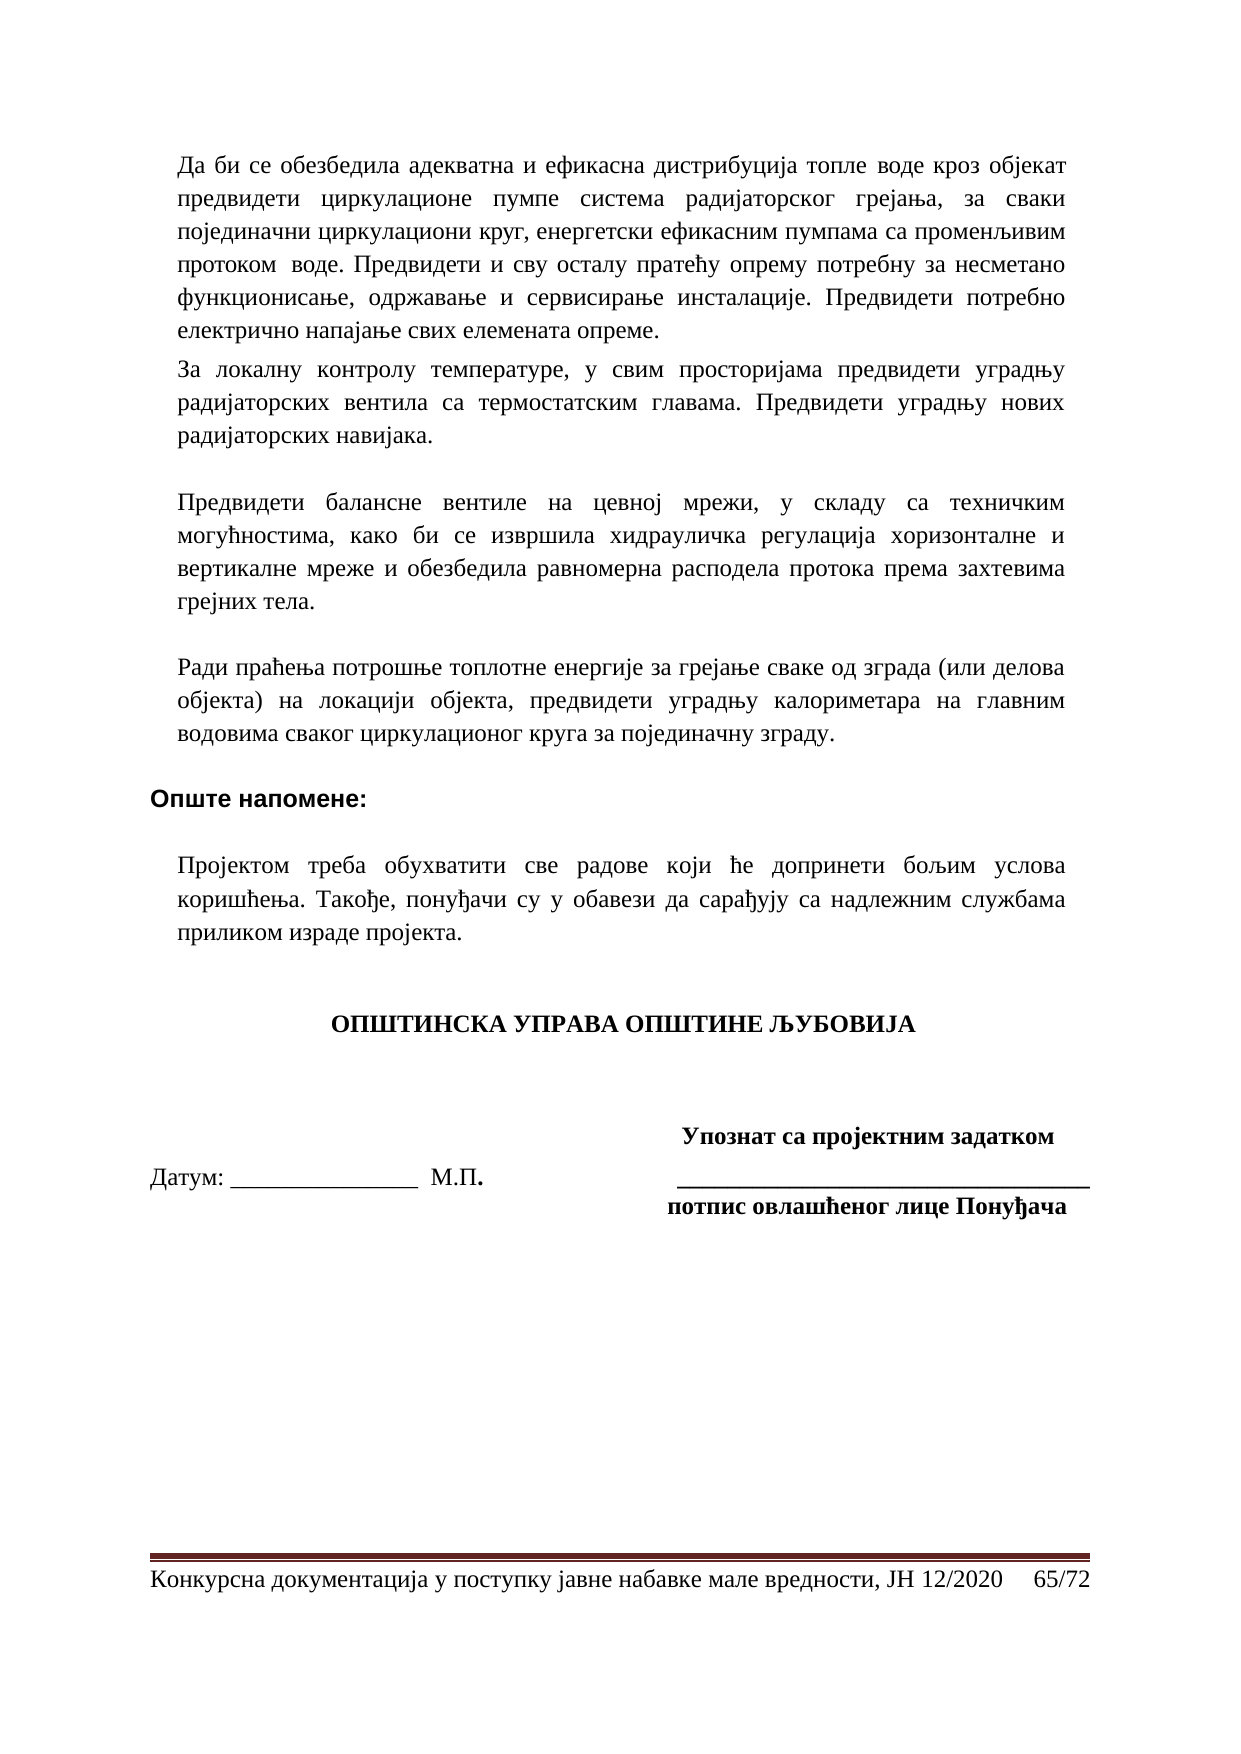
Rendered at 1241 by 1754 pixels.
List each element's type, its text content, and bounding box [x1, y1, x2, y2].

text За локалну контролу температуре, у свим просторијама предвидети уградњу радијаторских вентила са термостатским главама. Предвидети уградњу нових радијаторских навијака. [177, 354, 1066, 449]
text Упознат са пројектним задатком [150, 1121, 1090, 1149]
text Датум: _______________ М.П. _________________________________ [150, 1162, 1090, 1191]
text ОПШТИНСКА УПРАВА ОПШТИНЕ ЉУБОВИЈА [150, 1009, 1090, 1038]
text потпис овлашћеног лице Понуђача [150, 1191, 1090, 1219]
text Ради праћења потрошње топлотне енергије за грејање сваке од зграда (или делова објекта) на локацији објекта, предвидети уградњу калориметара на главним водовима сваког циркулационог круга за појединачну зграду. [177, 652, 1066, 747]
text Предвидети балансне вентиле на цевној мрежи, у складу са техничким могућностима, како би се извршила хидрауличка регулација хоризонталне и вертикалне мреже и обезбедила равномерна расподела протока према захтевима грејних тела. [177, 487, 1066, 614]
subtitle Опште напомене: [150, 784, 1090, 813]
text Да би се обезбедила адекватна и ефикасна дистрибуција топле воде кроз објекат предвидети циркулационе пумпе система радијаторског грејања, за сваки појединачни циркулациони круг, енергетски ефикасним пумпама са променљивим протоком воде. Предвидети и сву осталу пратећу опрему потребну за несметано функционисање, одржавање и сервисирање инсталације. Предвидети потребно електрично напајање свих елемената опреме. [177, 150, 1066, 344]
text Пројектом треба обухватити све радове који ће допринети бољим услова коришћења. Такође, понуђачи су у обавези да сарађују са надлежним службама приликом израде пројекта. [177, 851, 1066, 945]
